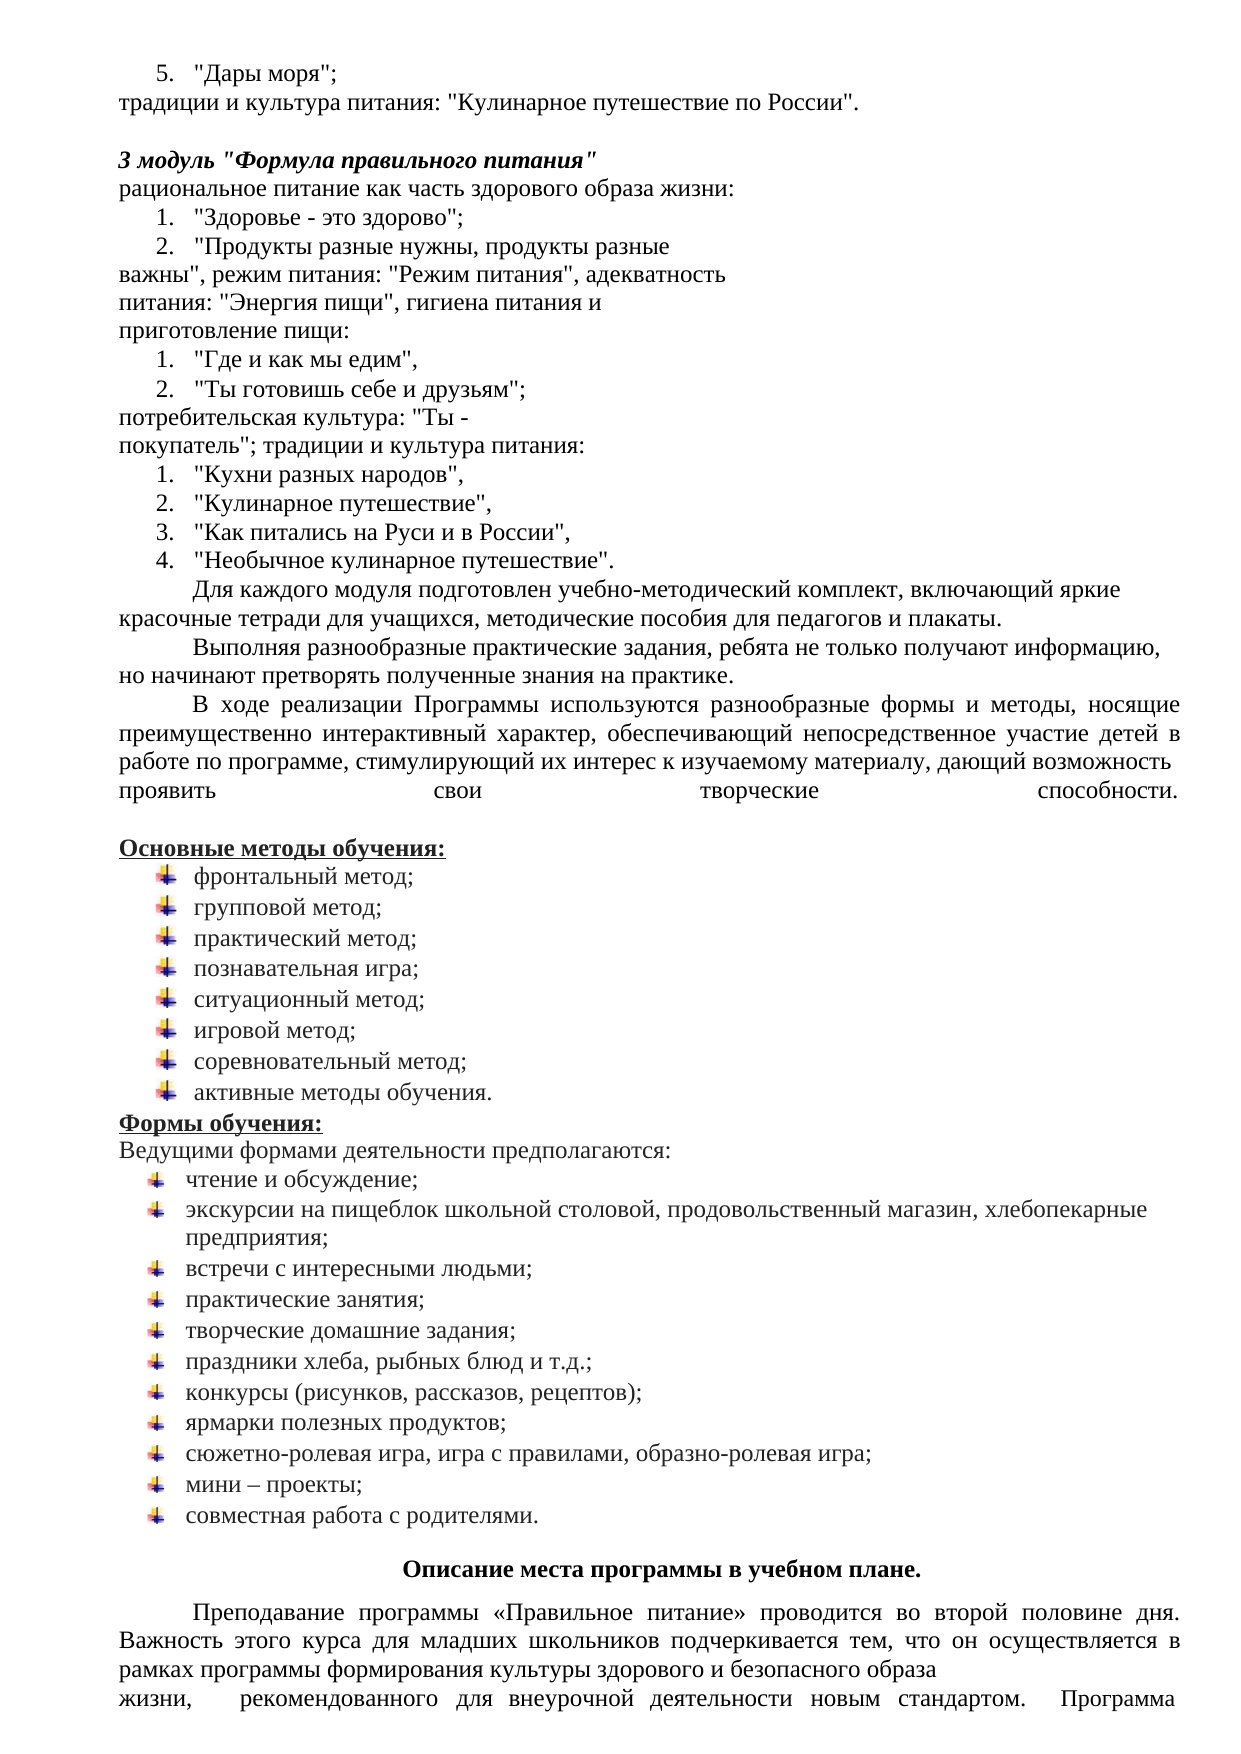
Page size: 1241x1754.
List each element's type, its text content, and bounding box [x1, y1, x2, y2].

list "Необычное кулинарное путешествие". [156, 546, 1181, 574]
text конкурсы (рисунков, рассказов, рецептов); [185, 1377, 1181, 1405]
picture [155, 925, 177, 946]
list "Где и как мы едим", [156, 344, 1181, 373]
picture [147, 1383, 165, 1400]
text традиции и культура питания: "Кулинарное путешествие по России". [119, 87, 1181, 115]
picture [147, 1171, 165, 1188]
text активные методы обучения. [194, 1077, 1181, 1106]
text ярмарки полезных продуктов; [185, 1407, 1181, 1436]
text экскурсии на пищеблок школьной столовой, продовольственный магазин, хлебопекарные предприятия; [185, 1195, 1148, 1251]
text Основные методы обучения: [119, 833, 1181, 862]
picture [147, 1352, 165, 1370]
list модуль "Формула правильного питания" [118, 145, 1181, 173]
list "Ты готовишь себе и друзьям"; потребительская культура: "Ты - покупатель"; традиции и культура питания: [119, 374, 612, 459]
text встречи с интересными людьми; [185, 1253, 1181, 1282]
text рациональное питание как часть здорового образа жизни: [119, 173, 1181, 202]
text практические занятия; [185, 1284, 1181, 1313]
picture [147, 1290, 165, 1308]
list "Дары моря"; [156, 58, 1181, 87]
text Преподавание программы «Правильное питание» проводится во второй половине дня. Важность этого курса для младших школьников подчеркивается тем, что он осуществляется в рамках программы формирования культуры здорового и безопасного образа [119, 1598, 1181, 1682]
text совместная работа с родителями. [185, 1500, 1181, 1529]
picture [155, 987, 177, 1008]
text Для каждого модуля подготовлен учебно-методический комплект, включающий яркие красочные тетради для учащихся, методические пособия для педагогов и плакаты. [119, 576, 1181, 631]
picture [147, 1200, 165, 1218]
text Ведущими формами деятельности предполагаются: [119, 1136, 1181, 1164]
text групповой метод; [194, 892, 1181, 921]
picture [147, 1260, 165, 1277]
picture [147, 1321, 165, 1339]
picture [155, 1048, 177, 1070]
list "Кулинарное путешествие", [156, 488, 1181, 517]
text фронтальный метод; [194, 862, 1181, 890]
text проявить свои творческие способности. [119, 775, 1181, 803]
text игровой метод; [194, 1015, 1181, 1044]
picture [147, 1414, 165, 1431]
text практический метод; [194, 923, 1181, 951]
picture [155, 863, 177, 885]
picture [155, 956, 177, 977]
picture [155, 1079, 177, 1101]
text жизни, рекомендованного для внеурочной деятельности новым стандартом. Программа [119, 1683, 1181, 1711]
picture [155, 894, 177, 916]
picture [147, 1475, 165, 1493]
text Выполняя разнообразные практические задания, ребята не только получают информацию, но начинают претворять полученные знания на практике. [119, 633, 1181, 688]
list "Здоровье - это здорово"; [156, 202, 1181, 230]
text соревновательный метод; [194, 1046, 1181, 1075]
text чтение и обсуждение; [185, 1164, 1181, 1193]
list "Как питались на Руси и в России", [156, 517, 1181, 546]
text сюжетно-ролевая игра, игра с правилами, образно-ролевая игра; [185, 1438, 1181, 1467]
picture [147, 1506, 165, 1524]
text Описание места программы в учебном плане. [402, 1554, 1181, 1583]
picture [147, 1445, 165, 1462]
text праздники хлеба, рыбных блюд и т.д.; [185, 1346, 1181, 1374]
text познавательная игра; [194, 953, 1181, 982]
text Формы обучения: [119, 1108, 1181, 1136]
text творческие домашние задания; [185, 1315, 1181, 1344]
text ситуационный метод; [194, 984, 1181, 1013]
list ходе реализации Программы используются разнообразные формы и методы, носящие преимущественно интерактивный характер, обеспечивающий непосредственное участие детей в работе по программе, стимулирующий их интерес к изучаемому материалу, дающий возможность [119, 690, 1181, 774]
text мини – проекты; [185, 1469, 1181, 1498]
list "Кухни разных народов", [156, 459, 1181, 488]
list "Продукты разные нужны, продукты разные важны", режим питания: "Режим питания", адекватность питания: "Энергия пищи", гигиена питания и приготовление пищи: [119, 232, 760, 344]
picture [155, 1017, 177, 1039]
